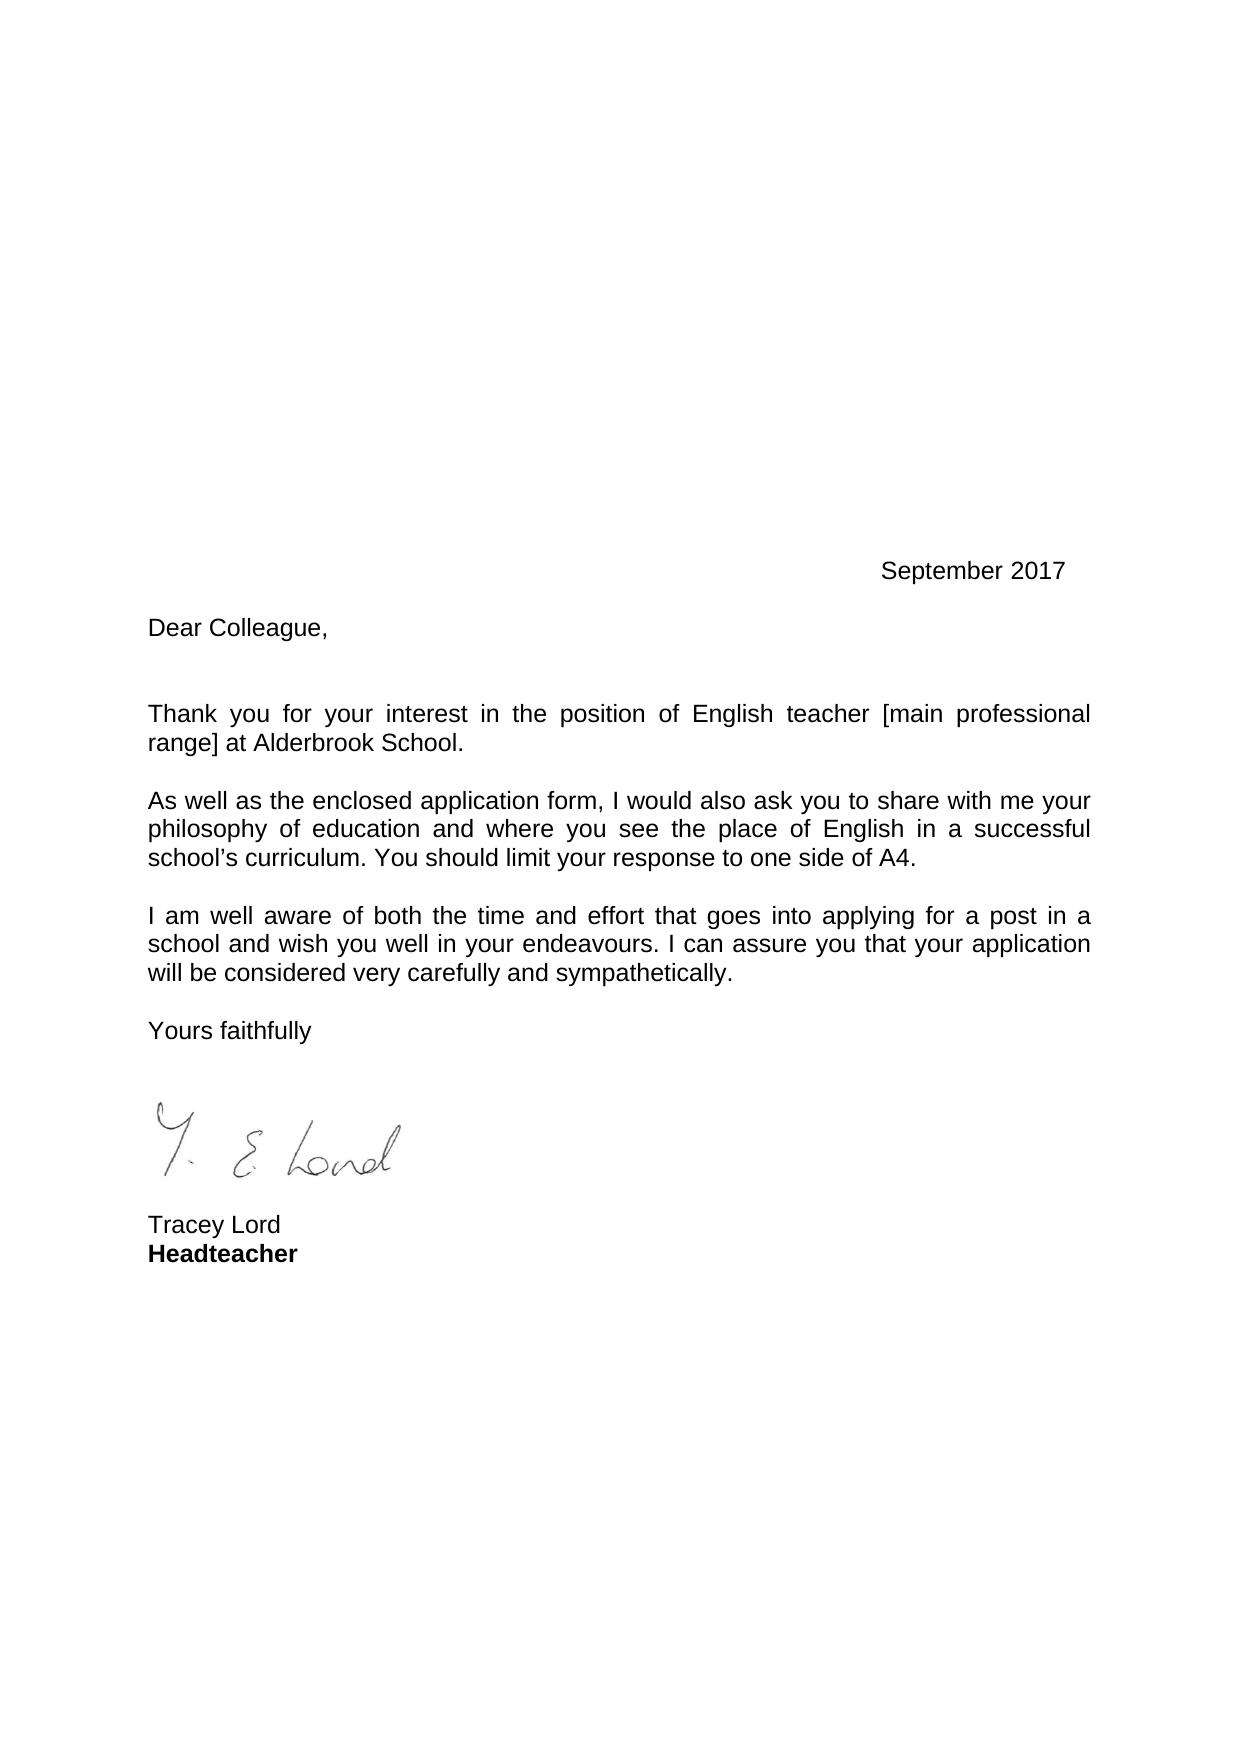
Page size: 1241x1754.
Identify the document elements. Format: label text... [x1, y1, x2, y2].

text As well as the enclosed application form, I would also ask you to share with me your philosophy of education and where you see the place of English in a successful school’s curriculum. You should limit your response to one side of A4. [148, 786, 1092, 872]
text September 2017 [148, 556, 1092, 584]
text I am well aware of both the time and effort that goes into applying for a post in a school and wish you well in your endeavours. I can assure you that your application will be considered very carefully and sympathetically. [148, 901, 1092, 987]
picture [147, 1101, 406, 1182]
text Yours faithfully [148, 1016, 1092, 1044]
text Headteacher [148, 1239, 1092, 1268]
text Tracey Lord [148, 1210, 1092, 1239]
text Thank you for your interest in the position of English teacher [main professional range] at Alderbrook School. [148, 699, 1092, 757]
text Dear Colleague, [148, 613, 1092, 642]
